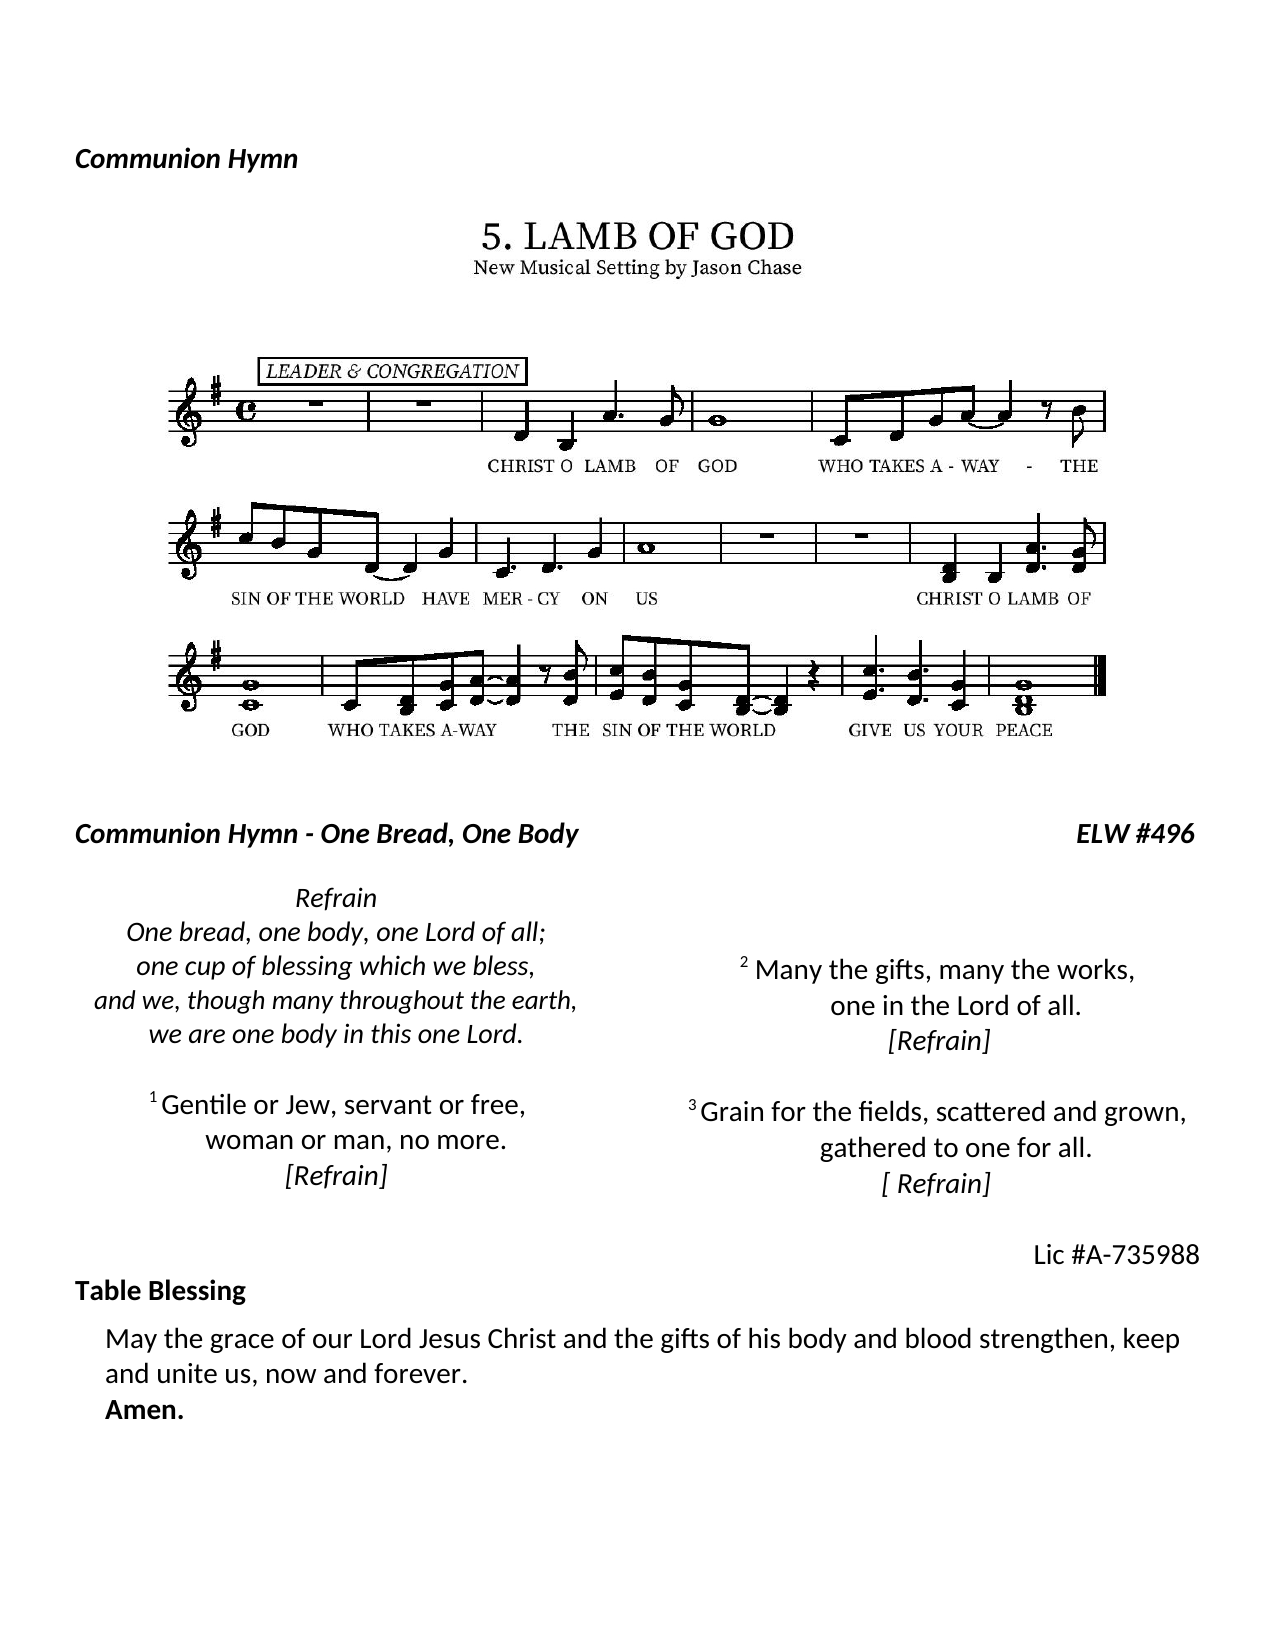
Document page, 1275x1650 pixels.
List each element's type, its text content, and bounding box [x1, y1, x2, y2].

text and we, though many throughout the earth, [75, 983, 600, 1016]
picture [112, 204, 1163, 803]
text [ Refrain] [675, 1165, 1200, 1200]
text May the grace of our Lord Jesus Christ and the gifts of his body and blood strengthen, keep and unite us, now and forever. [105, 1320, 1191, 1391]
text one cup of blessing which we bless, [75, 948, 600, 983]
text [Refrain] [675, 1022, 1200, 1058]
text Amen. [105, 1391, 1200, 1427]
text we are one body in this one Lord. [75, 1016, 600, 1050]
text gathered to one for all. [675, 1129, 1200, 1165]
text one in the Lord of all. [675, 987, 1200, 1022]
text Communion Hymn - One Bread, One Body ELW #496 [75, 815, 1200, 851]
text Communion Hymn [75, 140, 1200, 175]
text Refrain [75, 880, 600, 914]
text 2 Many the gifts, many the works, [675, 951, 1200, 987]
text One bread, one body, one Lord of all; [75, 914, 600, 948]
text 3 Grain for the fields, scattered and grown, [675, 1093, 1200, 1129]
text Table Blessing [75, 1272, 1200, 1307]
text Lic #A-735988 [75, 1236, 1200, 1272]
text 1 Gentile or Jew, servant or free, [75, 1086, 600, 1121]
text [Refrain] [75, 1157, 600, 1193]
text woman or man, no more. [75, 1121, 600, 1157]
